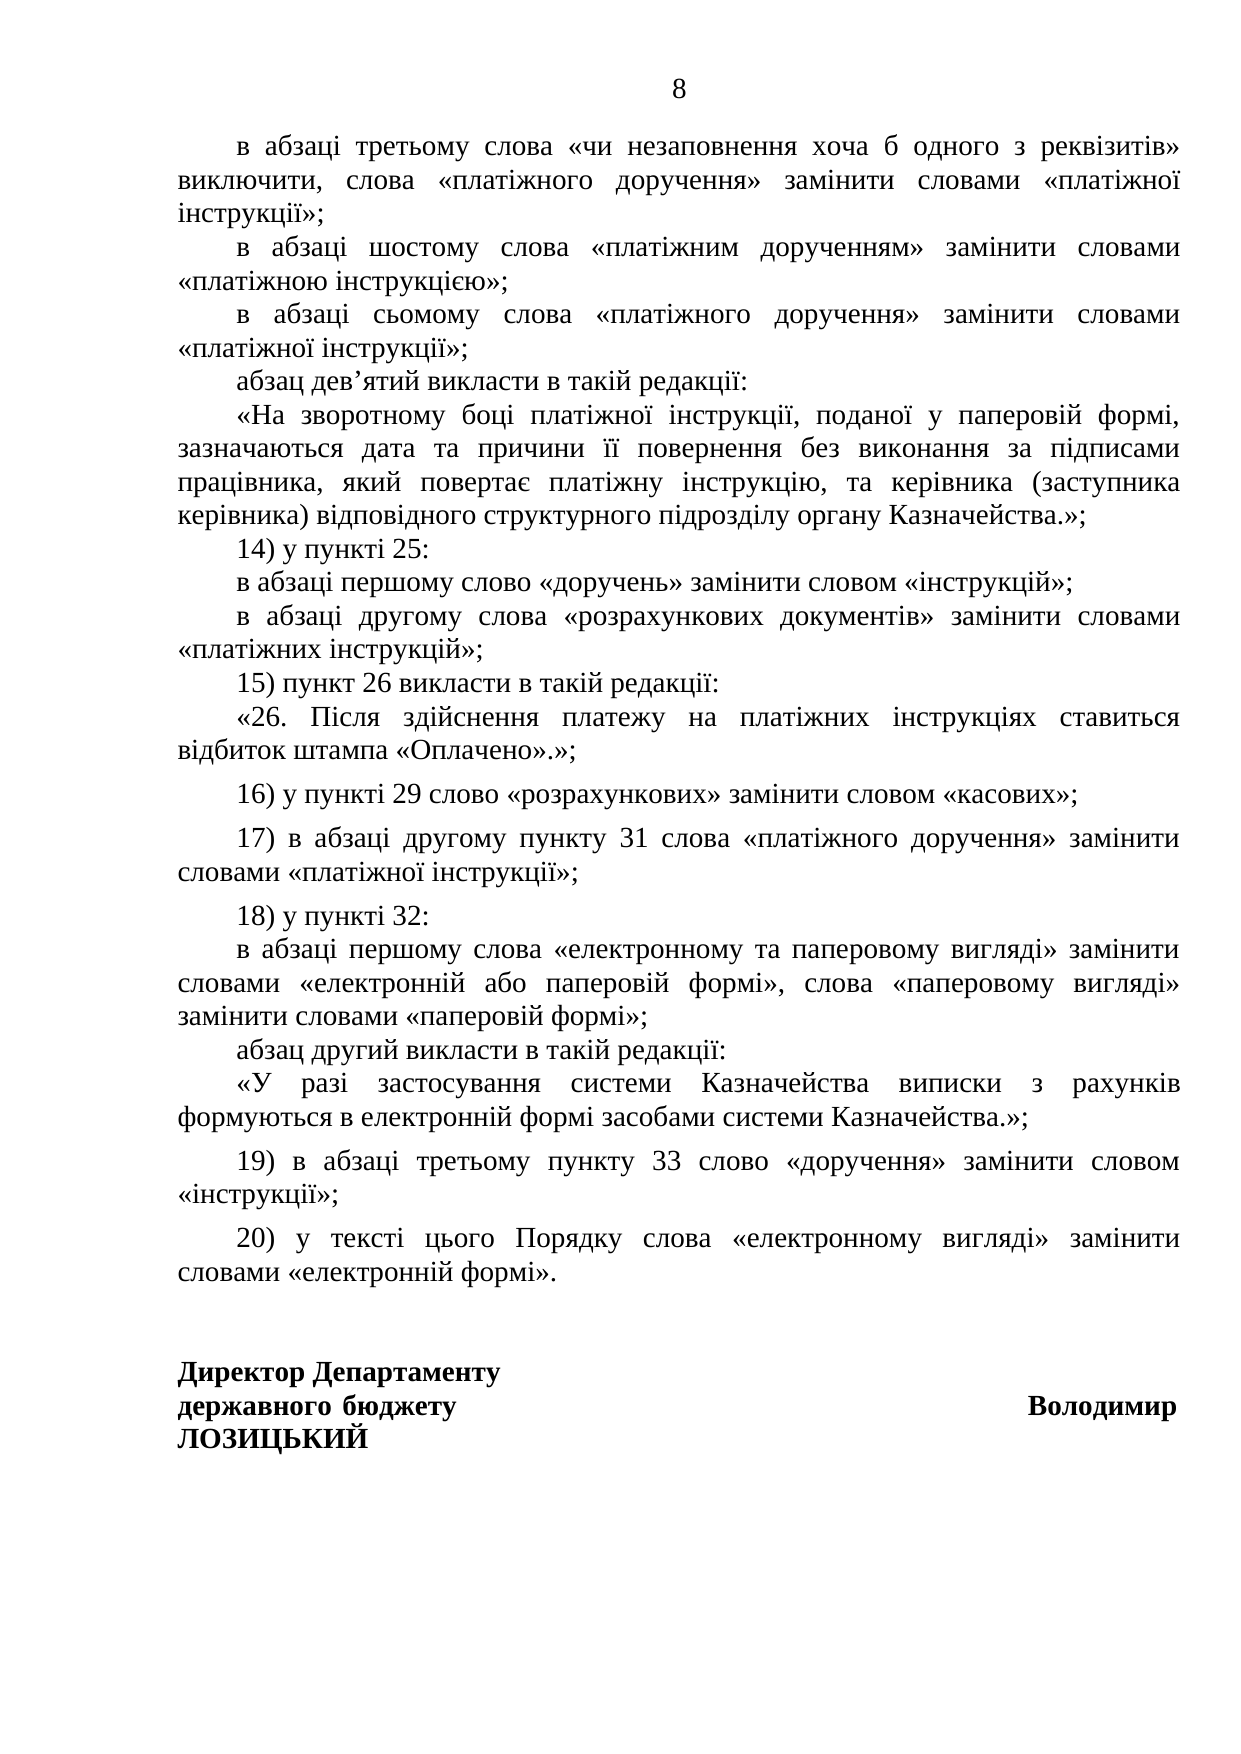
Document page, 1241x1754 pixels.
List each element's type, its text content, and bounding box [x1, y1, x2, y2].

text 15) пункт 26 викласти в такій редакції: [177, 665, 1181, 699]
text 17) в абзаці другому пункту 31 слова «платіжного доручення» замінити словами «платіжної інструкції»; [177, 820, 1181, 887]
text в абзаці третьому слова «чи незаповнення хоча б одного з реквізитів» виключити, слова «платіжного доручення» замінити словами «платіжної інструкції»; [177, 128, 1181, 229]
text 19) в абзаці третьому пункту 33 слово «доручення» замінити словом «інструкції»; [177, 1143, 1181, 1210]
text державного бюджету Володимир ЛОЗИЦЬКИЙ [177, 1388, 1181, 1455]
text в абзаці шостому слова «платіжним дорученням» замінити словами «платіжною інструкцією»; [177, 229, 1181, 296]
text в абзаці першому слова «електронному та паперовому вигляді» замінити словами «електронній або паперовій формі», слова «паперовому вигляді» замінити словами «паперовій формі»; [177, 931, 1181, 1032]
text абзац дев’ятий викласти в такій редакції: [177, 363, 1181, 397]
text «На зворотному боці платіжної інструкції, поданої у паперовій формі, зазначаються дата та причини її повернення без виконання за підписами працівника, який повертає платіжну інструкцію, та керівника (заступника керівника) відповідного структурного підрозділу органу Казначейства.»; [177, 397, 1181, 531]
text Директор Департаменту [177, 1354, 1181, 1388]
text 16) у пункті 29 слово «розрахункових» замінити словом «касових»; [177, 776, 1181, 810]
text в абзаці сьомому слова «платіжного доручення» замінити словами «платіжної інструкції»; [177, 296, 1181, 363]
text в абзаці другому слова «розрахункових документів» замінити словами «платіжних інструкцій»; [177, 598, 1181, 665]
text 14) у пункті 25: [177, 531, 1181, 564]
text 18) у пункті 32: [177, 898, 1181, 931]
text «26. Після здійснення платежу на платіжних інструкціях ставиться відбиток штампа «Оплачено».»; [177, 699, 1181, 766]
text абзац другий викласти в такій редакції: [177, 1032, 1181, 1065]
text «У разі застосування системи Казначейства виписки з рахунків формуються в електронній формі засобами системи Казначейства.»; [177, 1065, 1181, 1132]
text 20) у тексті цього Порядку слова «електронному вигляді» замінити словами «електронній формі». [177, 1220, 1181, 1287]
text в абзаці першому слово «доручень» замінити словом «інструкцій»; [177, 564, 1181, 598]
